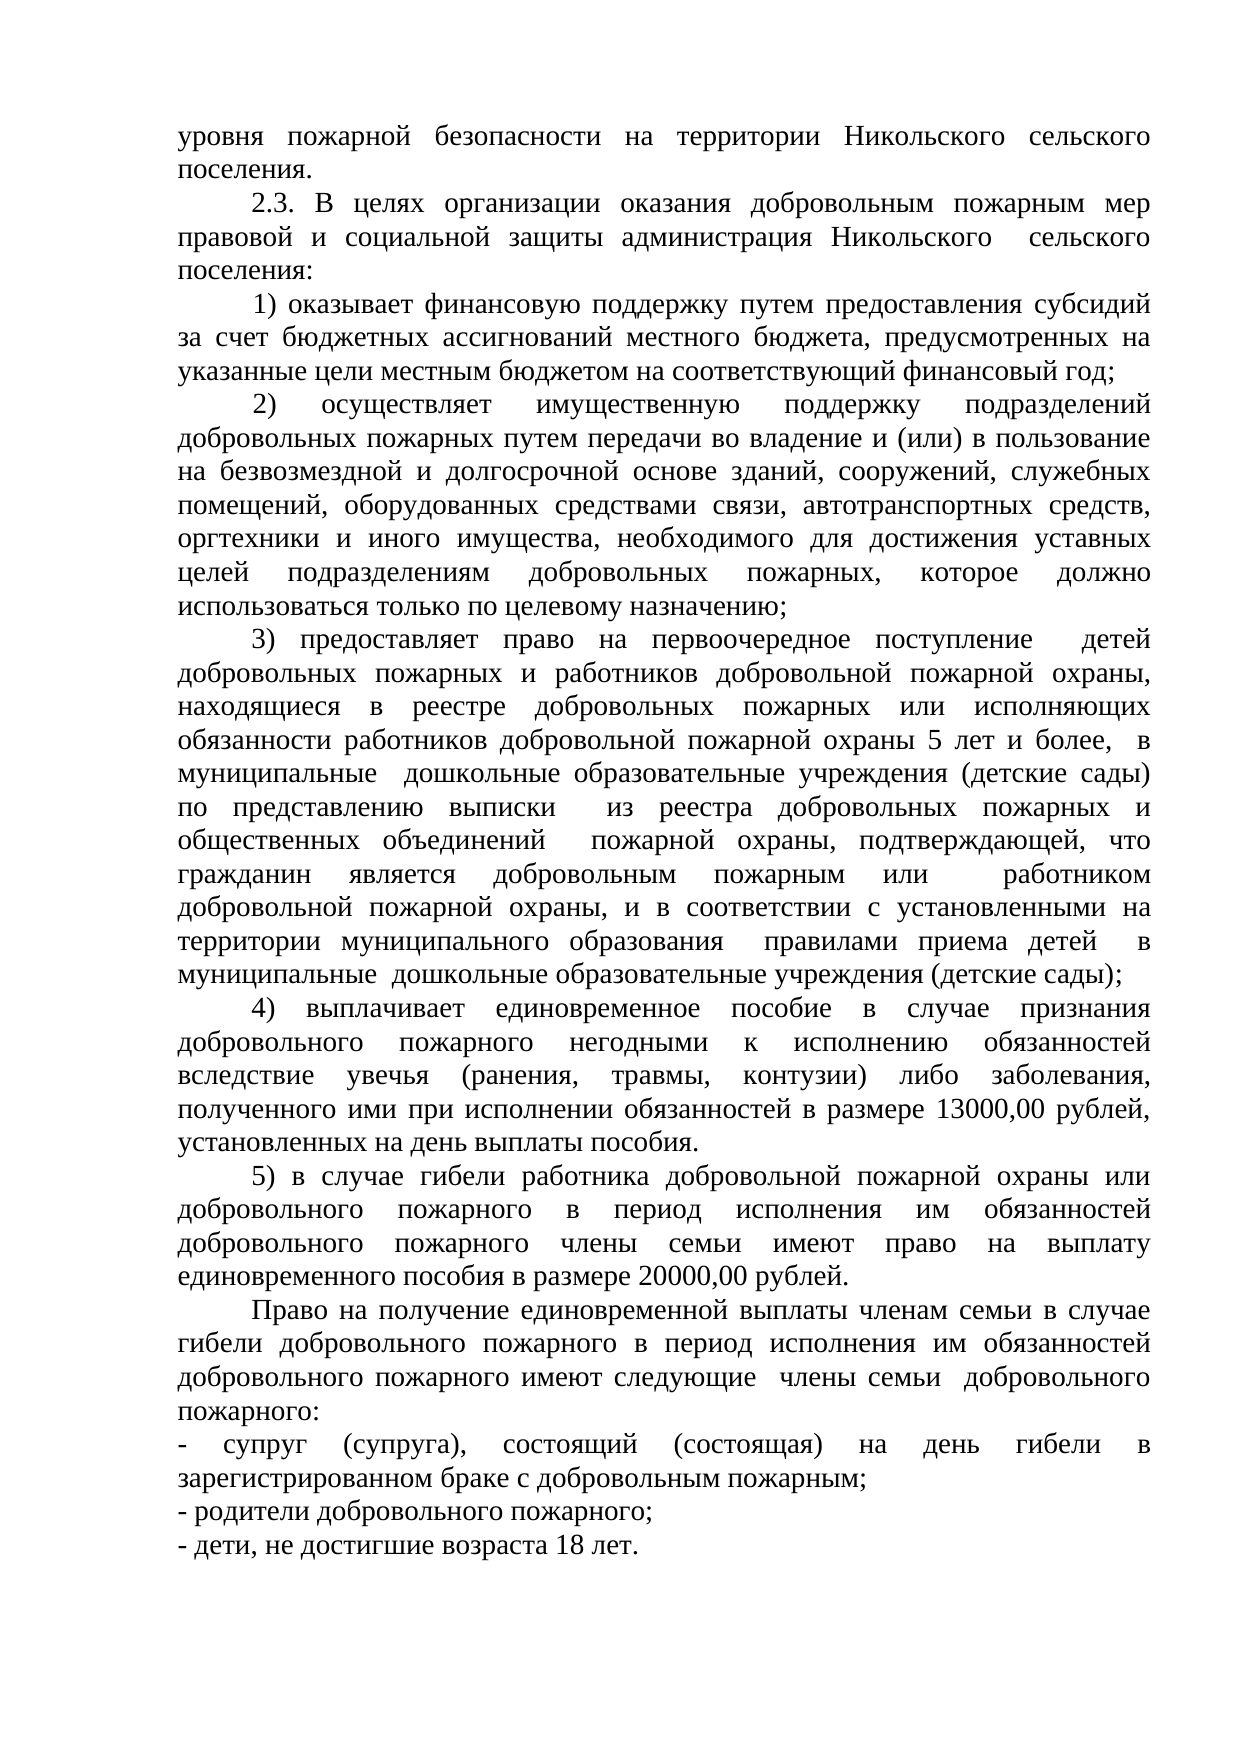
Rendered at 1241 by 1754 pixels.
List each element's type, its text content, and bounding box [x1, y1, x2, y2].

text - дети, не достигшие возраста 18 лет. [177, 1527, 1152, 1560]
text 2.3. В целях организации оказания добровольным пожарным мер правовой и социальной защиты администрация Никольского сельского поселения: [177, 185, 1152, 286]
text 1) оказывает финансовую поддержку путем предоставления субсидий за счет бюджетных ассигнований местного бюджета, предусмотренных на указанные цели местным бюджетом на соответствующий финансовый год; [177, 286, 1152, 386]
text - супруг (супруга), состоящий (состоящая) на день гибели в зарегистрированном браке с добровольным пожарным; [177, 1426, 1152, 1493]
text Право на получение единовременной выплаты членам семьи в случае гибели добровольного пожарного в период исполнения им обязанностей добровольного пожарного имеют следующие члены семьи добровольного пожарного: [177, 1292, 1152, 1426]
text - родители добровольного пожарного; [177, 1493, 1152, 1527]
text 2) осуществляет имущественную поддержку подразделений добровольных пожарных путем передачи во владение и (или) в пользование на безвозмездной и долгосрочной основе зданий, сооружений, служебных помещений, оборудованных средствами связи, автотранспортных средств, оргтехники и иного имущества, необходимого для достижения уставных целей подразделениям добровольных пожарных, которое должно использоваться только по целевому назначению; [177, 386, 1152, 621]
text 3) предоставляет право на первоочередное поступление детей добровольных пожарных и работников добровольной пожарной охраны, находящиеся в реестре добровольных пожарных или исполняющих обязанности работников добровольной пожарной охраны 5 лет и более, в муниципальные дошкольные образовательные учреждения (детские сады) по представлению выписки из реестра добровольных пожарных и общественных объединений пожарной охраны, подтверждающей, что гражданин является добровольным пожарным или работником добровольной пожарной охраны, и в соответствии с установленными на территории муниципального образования правилами приема детей в муниципальные дошкольные образовательные учреждения (детские сады); [177, 621, 1152, 990]
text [177, 118, 1152, 185]
text 4) выплачивает единовременное пособие в случае признания добровольного пожарного негодными к исполнению обязанностей вследствие увечья (ранения, травмы, контузии) либо заболевания, полученного ими при исполнении обязанностей в размере 13000,00 рублей, установленных на день выплаты пособия. [177, 990, 1152, 1158]
text 5) в случае гибели работника добровольной пожарной охраны или добровольного пожарного в период исполнения им обязанностей добровольного пожарного члены семьи имеют право на выплату единовременного пособия в размере 20000,00 рублей. [177, 1158, 1152, 1292]
